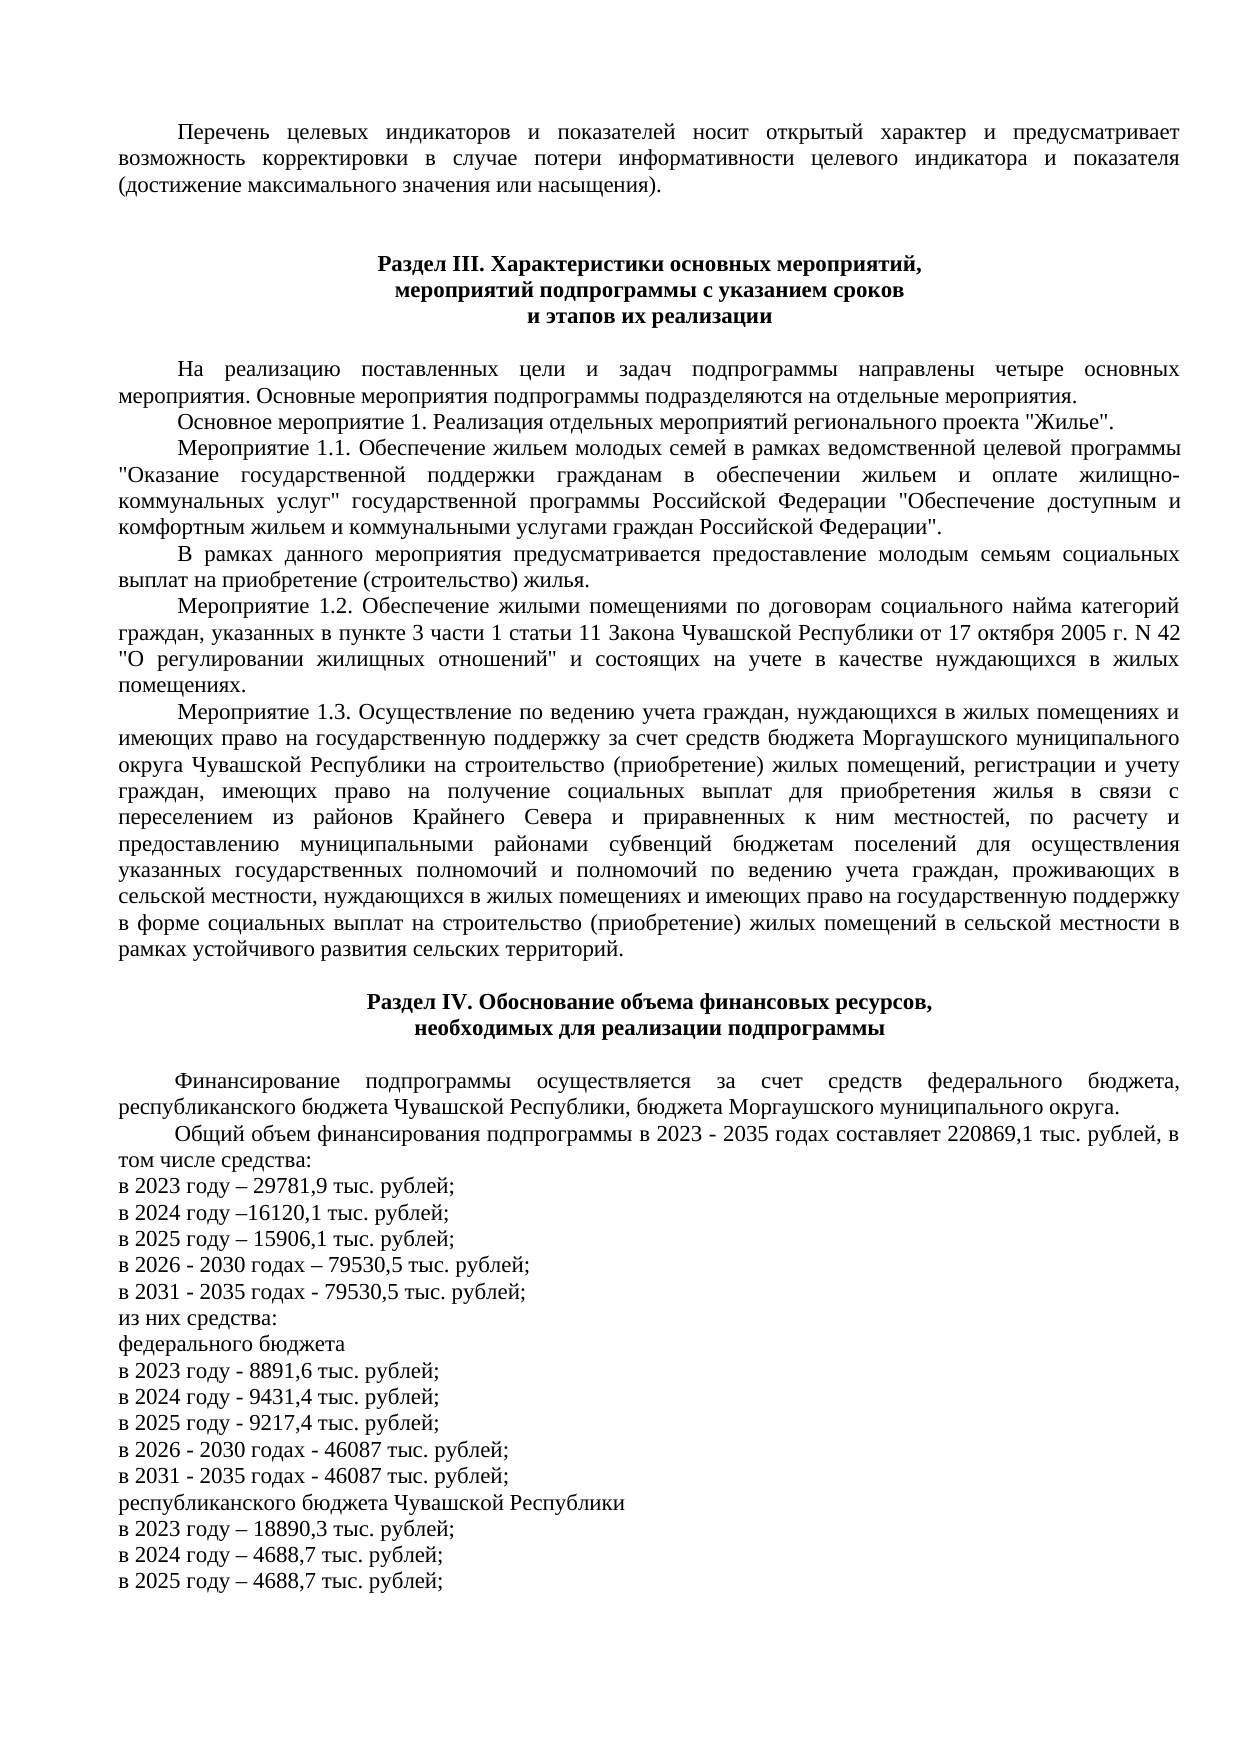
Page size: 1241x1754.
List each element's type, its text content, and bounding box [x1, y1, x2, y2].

text мероприятий подпрограммы с указанием сроков [118, 276, 1181, 303]
text федерального бюджета [118, 1330, 1181, 1357]
text в 2024 году – 4688,7 тыс. рублей; [118, 1541, 1181, 1568]
text Основное мероприятие 1. Реализация отдельных мероприятий регионального проекта "Жилье". [118, 408, 1181, 434]
text Мероприятие 1.1. Обеспечение жильем молодых семей в рамках ведомственной целевой программы "Оказание государственной поддержки гражданам в обеспечении жильем и оплате жилищно-коммунальных услуг" государственной программы Российской Федерации "Обеспечение доступным и комфортным жильем и коммунальными услугами граждан Российской Федерации". [118, 434, 1181, 540]
text республиканского бюджета Чувашской Республики [118, 1488, 1181, 1515]
text и этапов их реализации [118, 303, 1181, 329]
text из них средства: [118, 1304, 1181, 1330]
text в 2026 - 2030 годах - 46087 тыс. рублей; [118, 1436, 1181, 1462]
text Раздел III. Характеристики основных мероприятий, [118, 250, 1181, 276]
text Мероприятие 1.3. Осуществление по ведению учета граждан, нуждающихся в жилых помещениях и имеющих право на государственную поддержку за счет средств бюджета Моргаушского муниципального округа Чувашской Республики на строительство (приобретение) жилых помещений, регистрации и учету граждан, имеющих право на получение социальных выплат для приобретения жилья в связи с переселением из районов Крайнего Севера и приравненных к ним местностей, по расчету и предоставлению муниципальными районами субвенций бюджетам поселений для осуществления указанных государственных полномочий и полномочий по ведению учета граждан, проживающих в сельской местности, нуждающихся в жилых помещениях и имеющих право на государственную поддержку в форме социальных выплат на строительство (приобретение) жилых помещений в сельской местности в рамках устойчивого развития сельских территорий. [118, 698, 1181, 961]
text в 2026 - 2030 годах – 79530,5 тыс. рублей; [118, 1251, 1181, 1278]
text Финансирование подпрограммы осуществляется за счет средств федерального бюджета, республиканского бюджета Чувашской Республики, бюджета Моргаушского муниципального округа. [118, 1067, 1181, 1119]
text в 2031 - 2035 годах - 79530,5 тыс. рублей; [118, 1278, 1181, 1304]
text необходимых для реализации подпрограммы [118, 1014, 1181, 1041]
text Общий объем финансирования подпрограммы в 2023 - 2035 годах составляет 220869,1 тыс. рублей, в том числе средства: [118, 1119, 1181, 1172]
text в 2024 году –16120,1 тыс. рублей; [118, 1199, 1181, 1225]
text в 2025 году – 4688,7 тыс. рублей; [118, 1568, 1181, 1594]
text Мероприятие 1.2. Обеспечение жилыми помещениями по договорам социального найма категорий граждан, указанных в пункте 3 части 1 статьи 11 Закона Чувашской Республики от 17 октября 2005 г. N 42 "О регулировании жилищных отношений" и состоящих на учете в качестве нуждающихся в жилых помещениях. [118, 592, 1181, 698]
text в 2025 году - 9217,4 тыс. рублей; [118, 1409, 1181, 1436]
text в 2023 году – 18890,3 тыс. рублей; [118, 1515, 1181, 1541]
text в 2023 году - 8891,6 тыс. рублей; [118, 1357, 1181, 1383]
text в 2023 году – 29781,9 тыс. рублей; [118, 1172, 1181, 1199]
text В рамках данного мероприятия предусматривается предоставление молодым семьям социальных выплат на приобретение (строительство) жилья. [118, 540, 1181, 592]
text в 2025 году – 15906,1 тыс. рублей; [118, 1225, 1181, 1251]
text в 2031 - 2035 годах - 46087 тыс. рублей; [118, 1462, 1181, 1488]
text в 2024 году - 9431,4 тыс. рублей; [118, 1383, 1181, 1409]
text Перечень целевых индикаторов и показателей носит открытый характер и предусматривает возможность корректировки в случае потери информативности целевого индикатора и показателя (достижение максимального значения или насыщения). [118, 118, 1181, 197]
text Раздел IV. Обоснование объема финансовых ресурсов, [118, 988, 1181, 1014]
text На реализацию поставленных цели и задач подпрограммы направлены четыре основных мероприятия. Основные мероприятия подпрограммы подразделяются на отдельные мероприятия. [118, 355, 1181, 408]
